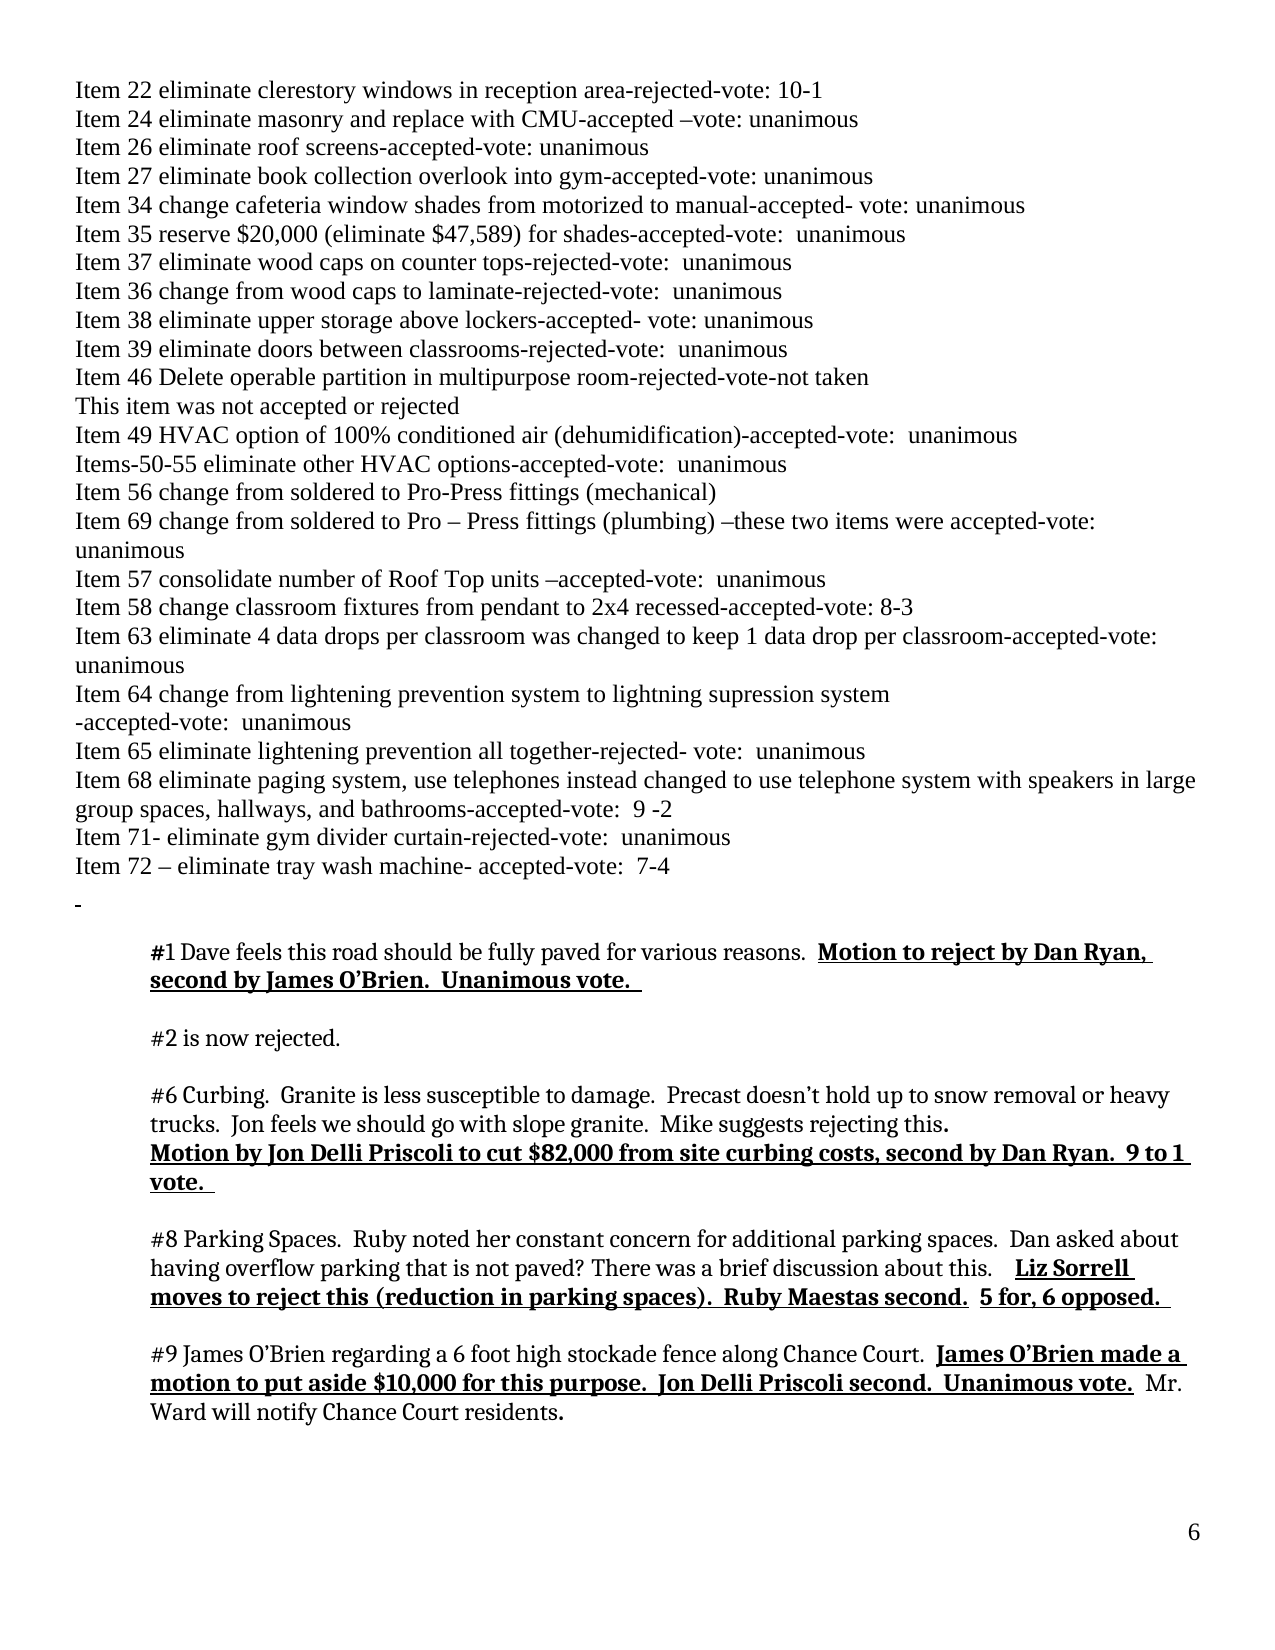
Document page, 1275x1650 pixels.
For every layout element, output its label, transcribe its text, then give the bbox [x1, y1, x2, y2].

list Motion by Jon Delli Priscoli to cut $82,000 from site curbing costs, second by Dan Ryan. 9 to 1 vote. [150, 1139, 1200, 1196]
text Item 24 eliminate masonry and replace with CMU-accepted –vote: unanimous [75, 104, 1200, 132]
text Item 34 change cafeteria window shades from motorized to manual-accepted- vote: unanimous [75, 190, 1200, 219]
text Item 22 eliminate clerestory windows in reception area-rejected-vote: 10-1 [75, 75, 1200, 104]
text Item 39 eliminate doors between classrooms-rejected-vote: unanimous [75, 334, 1200, 362]
text Item 57 consolidate number of Roof Top units –accepted-vote: unanimous [75, 564, 1200, 592]
text Item 65 eliminate lightening prevention all together-rejected- vote: unanimous [75, 736, 1200, 765]
text This item was not accepted or rejected [75, 391, 1200, 420]
text Item 46 Delete operable partition in multipurpose room-rejected-vote-not taken [75, 362, 1200, 391]
text Item 69 change from soldered to Pro – Press fittings (plumbing) –these two items were accepted-vote: unanimous [75, 506, 1200, 564]
text Item 72 – eliminate tray wash machine- accepted-vote: 7-4 [75, 851, 1200, 880]
text Item 26 eliminate roof screens-accepted-vote: unanimous [75, 132, 1200, 161]
text Item 56 change from soldered to Pro-Press fittings (mechanical) [75, 477, 1200, 506]
list #1 Dave feels this road should be fully paved for various reasons. Motion to reject by Dan Ryan, second by James O’Brien. Unanimous vote. [150, 937, 1200, 995]
text Item 68 eliminate paging system, use telephones instead changed to use telephone system with speakers in large group spaces, hallways, and bathrooms-accepted-vote: 9 -2 [75, 765, 1200, 822]
list #8 Parking Spaces. Ruby noted her constant concern for additional parking spaces. Dan asked about having overflow parking that is not paved? There was a brief discussion about this. Liz Sorrell moves to reject this (reduction in parking spaces). Ruby Maestas second. 5 for, 6 opposed. [150, 1225, 1200, 1311]
list #9 James O’Brien regarding a 6 foot high stockade fence along Chance Court. James O’Brien made a motion to put aside $10,000 for this purpose. Jon Delli Priscoli second. Unanimous vote. Mr. Ward will notify Chance Court residents. [150, 1340, 1200, 1426]
text Item 64 change from lightening prevention system to lightning supression system [75, 679, 1200, 707]
text Item 36 change from wood caps to laminate-rejected-vote: unanimous [75, 276, 1200, 305]
text Item 35 reserve $20,000 (eliminate $47,589) for shades-accepted-vote: unanimous [75, 219, 1200, 247]
text Item 27 eliminate book collection overlook into gym-accepted-vote: unanimous [75, 161, 1200, 190]
text Item 37 eliminate wood caps on counter tops-rejected-vote: unanimous [75, 247, 1200, 276]
text -accepted-vote: unanimous [75, 707, 1200, 736]
text Item 63 eliminate 4 data drops per classroom was changed to keep 1 data drop per classroom-accepted-vote: unanimous [75, 621, 1200, 679]
text Item 71- eliminate gym divider curtain-rejected-vote: unanimous [75, 822, 1200, 851]
text Item 49 HVAC option of 100% conditioned air (dehumidification)-accepted-vote: unanimous [75, 420, 1200, 449]
list #6 Curbing. Granite is less susceptible to damage. Precast doesn’t hold up to snow removal or heavy trucks. Jon feels we should go with slope granite. Mike suggests rejecting this. [150, 1081, 1200, 1139]
text Item 58 change classroom fixtures from pendant to 2x4 recessed-accepted-vote: 8-3 [75, 592, 1200, 621]
text Item 38 eliminate upper storage above lockers-accepted- vote: unanimous [75, 305, 1200, 334]
list #2 is now rejected. [150, 1024, 1200, 1052]
text Items-50-55 eliminate other HVAC options-accepted-vote: unanimous [75, 449, 1200, 477]
